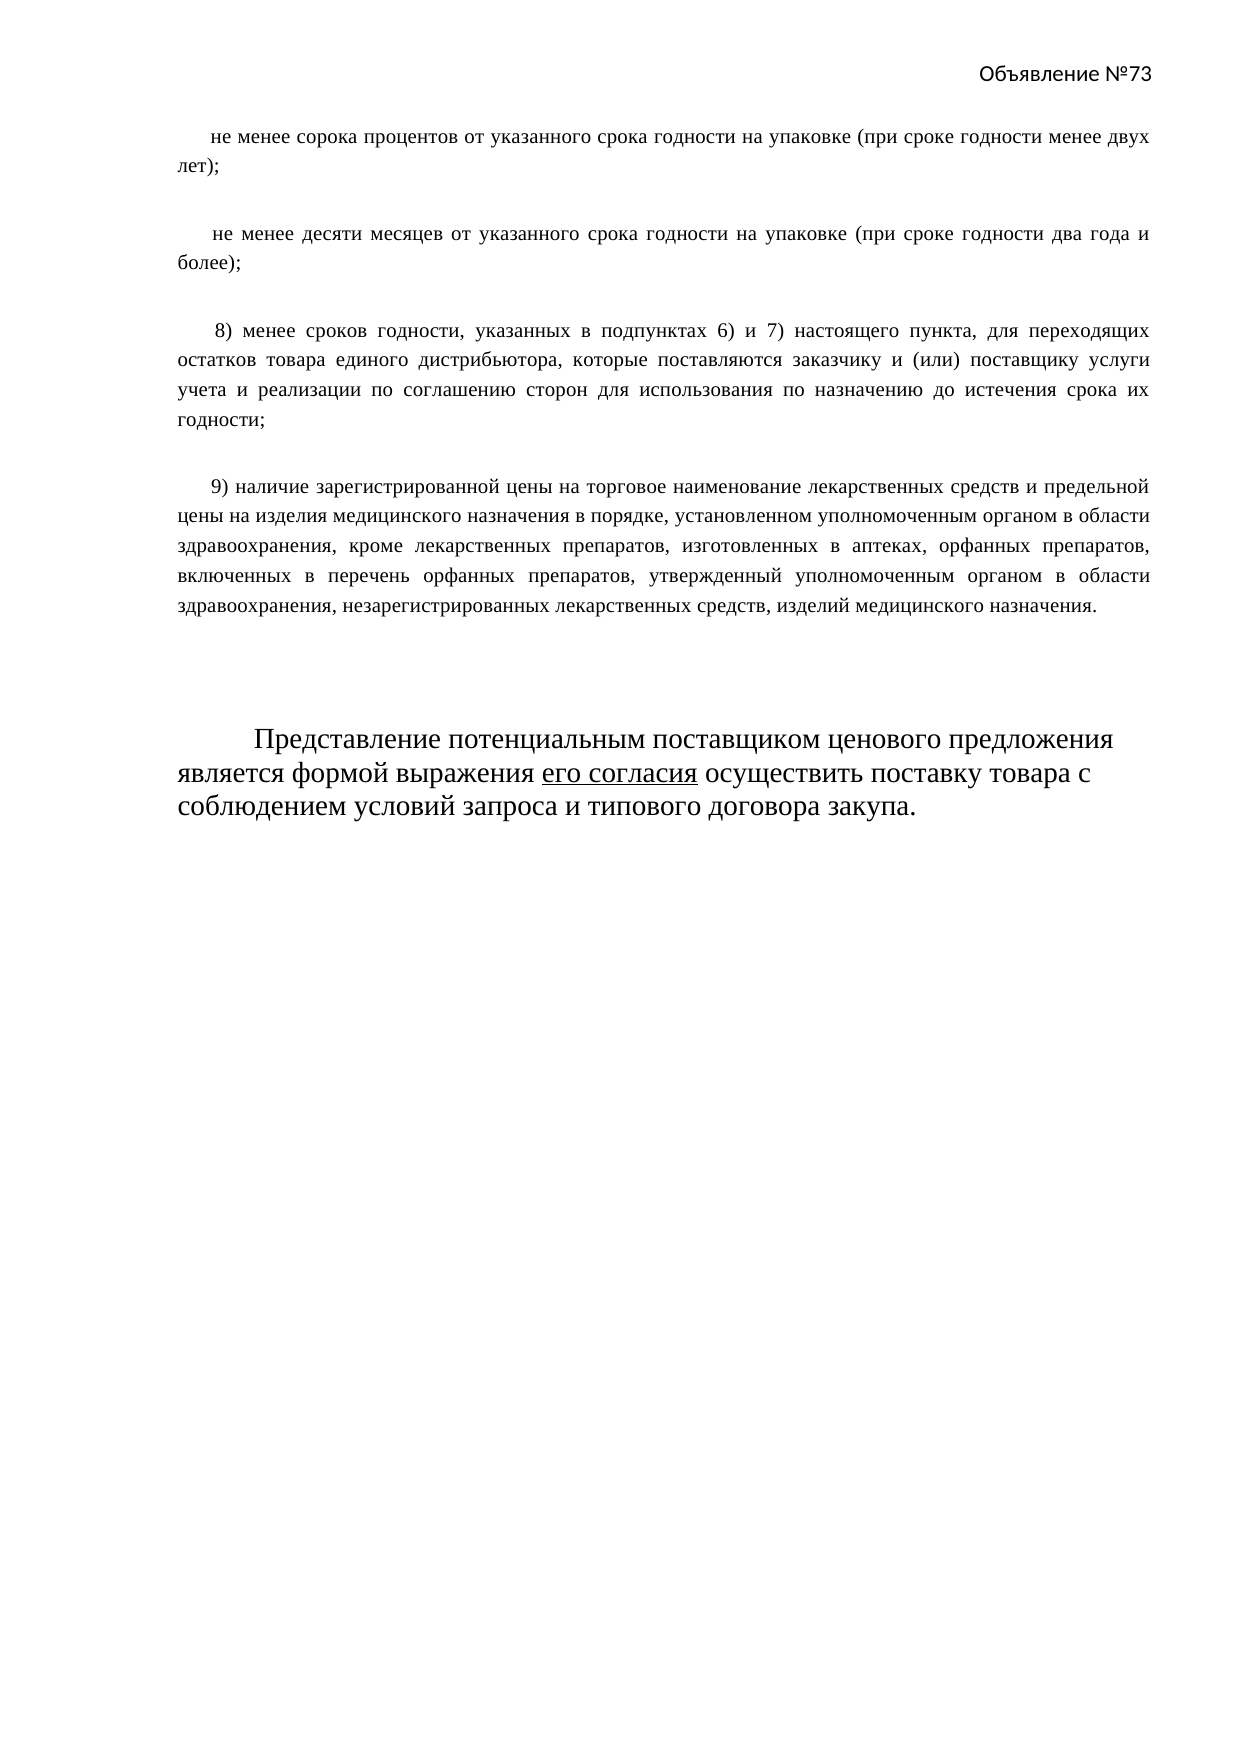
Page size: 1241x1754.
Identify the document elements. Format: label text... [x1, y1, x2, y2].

text 8) менее сроков годности, указанных в подпунктах 6) и 7) настоящего пункта, для переходящих остатков товара единого дистрибьютора, которые поставляются заказчику и (или) поставщику услуги учета и реализации по соглашению сторон для использования по назначению до истечения срока их годности; [177, 312, 1152, 431]
text не менее сорока процентов от указанного срока годности на упаковке (при сроке годности менее двух лет); [177, 118, 1152, 177]
text не менее десяти месяцев от указанного срока годности на упаковке (при сроке годности два года и более); [177, 215, 1152, 274]
text Представление потенциальным поставщиком ценового предложения является формой выражения его согласия осуществить поставку товара с соблюдением условий запроса и типового договора закупа. [177, 721, 1152, 822]
text 9) наличие зарегистрированной цены на торговое наименование лекарственных средств и предельной цены на изделия медицинского назначения в порядке, установленном уполномоченным органом в области здравоохранения, кроме лекарственных препаратов, изготовленных в аптеках, орфанных препаратов, включенных в перечень орфанных препаратов, утвержденный уполномоченным органом в области здравоохранения, незарегистрированных лекарственных средств, изделий медицинского назначения. [177, 468, 1152, 617]
